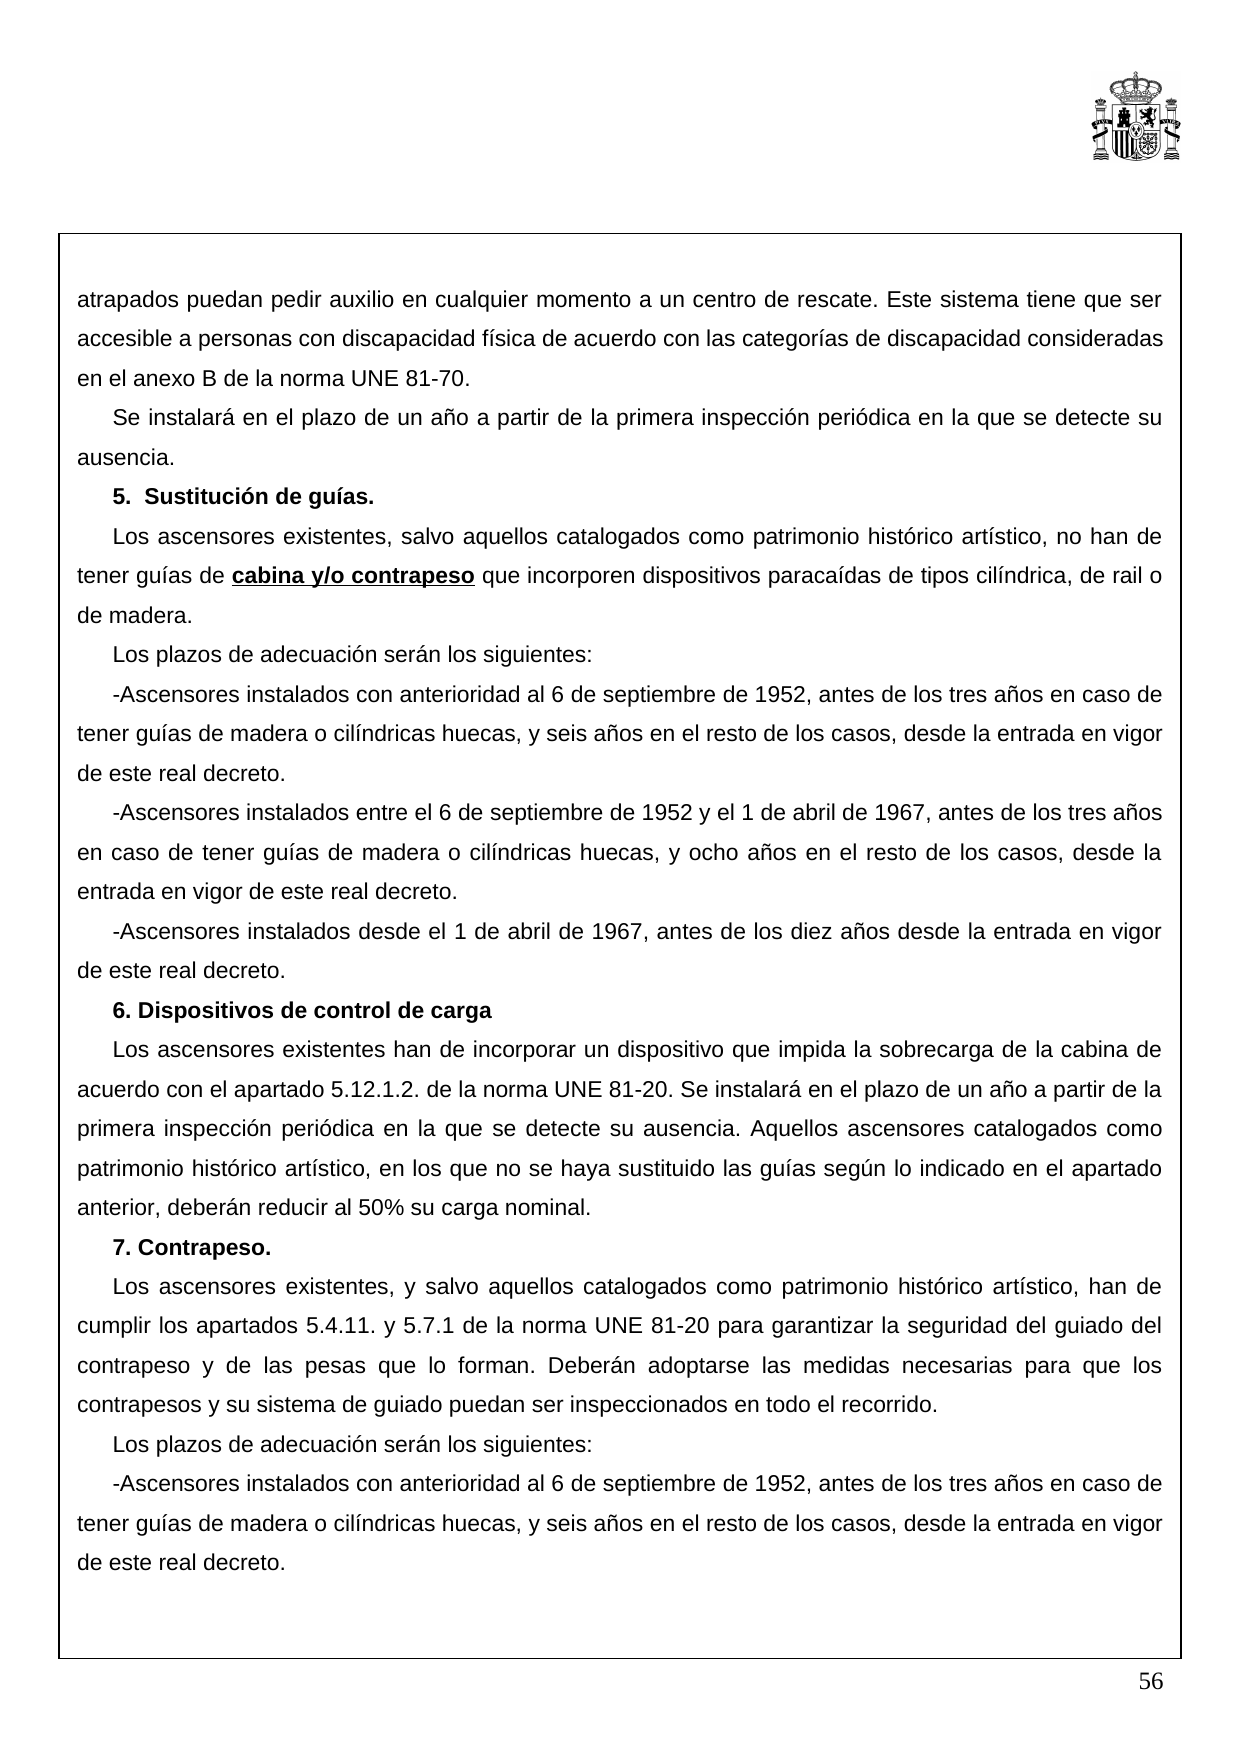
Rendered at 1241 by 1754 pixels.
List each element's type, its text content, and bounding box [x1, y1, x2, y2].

text -Ascensores instalados desde el 1 de abril de 1967, antes de los diez años desde la entrada en vigor de este real decreto. [77, 918, 1163, 983]
text Los plazos de adecuación serán los siguientes: [77, 641, 1163, 668]
text Los ascensores existentes han de incorporar un dispositivo que impida la sobrecarga de la cabina de acuerdo con el apartado 5.12.1.2. de la norma UNE 81-20. Se instalará en el plazo de un año a partir de la primera inspección periódica en la que se detecte su ausencia. Aquellos ascensores catalogados como patrimonio histórico artístico, en los que no se haya sustituido las guías según lo indicado en el apartado anterior, deberán reducir al 50% su carga nominal. [77, 1036, 1163, 1220]
text Se instalará en el plazo de un año a partir de la primera inspección periódica en la que se detecte su ausencia. [77, 404, 1163, 470]
text -Ascensores instalados con anterioridad al 6 de septiembre de 1952, antes de los tres años en caso de tener guías de madera o cilíndricas huecas, y seis años en el resto de los casos, desde la entrada en vigor de este real decreto. [77, 1470, 1163, 1576]
text -Ascensores instalados con anterioridad al 6 de septiembre de 1952, antes de los tres años en caso de tener guías de madera o cilíndricas huecas, y seis años en el resto de los casos, desde la entrada en vigor de este real decreto. [77, 681, 1163, 786]
text Los ascensores existentes, y salvo aquellos catalogados como patrimonio histórico artístico, han de cumplir los apartados 5.4.11. y 5.7.1 de la norma UNE 81-20 para garantizar la seguridad del guiado del contrapeso y de las pesas que lo forman. Deberán adoptarse las medidas necesarias para que los contrapesos y su sistema de guiado puedan ser inspeccionados en todo el recorrido. [77, 1273, 1163, 1418]
text 7. Contrapeso. [77, 1233, 1163, 1260]
text Los ascensores existentes, salvo aquellos catalogados como patrimonio histórico artístico, no han de tener guías de cabina y/o contrapeso que incorporen dispositivos paracaídas de tipos cilíndrica, de rail o de madera. [77, 523, 1163, 628]
text 5. Sustitución de guías. [77, 483, 1163, 510]
text 6. Dispositivos de control de carga [77, 997, 1163, 1023]
picture [1090, 71, 1182, 163]
text Los plazos de adecuación serán los siguientes: [77, 1431, 1163, 1457]
text -Ascensores instalados entre el 6 de septiembre de 1952 y el 1 de abril de 1967, antes de los tres años en caso de tener guías de madera o cilíndricas huecas, y ocho años en el resto de los casos, desde la entrada en vigor de este real decreto. [77, 799, 1163, 904]
